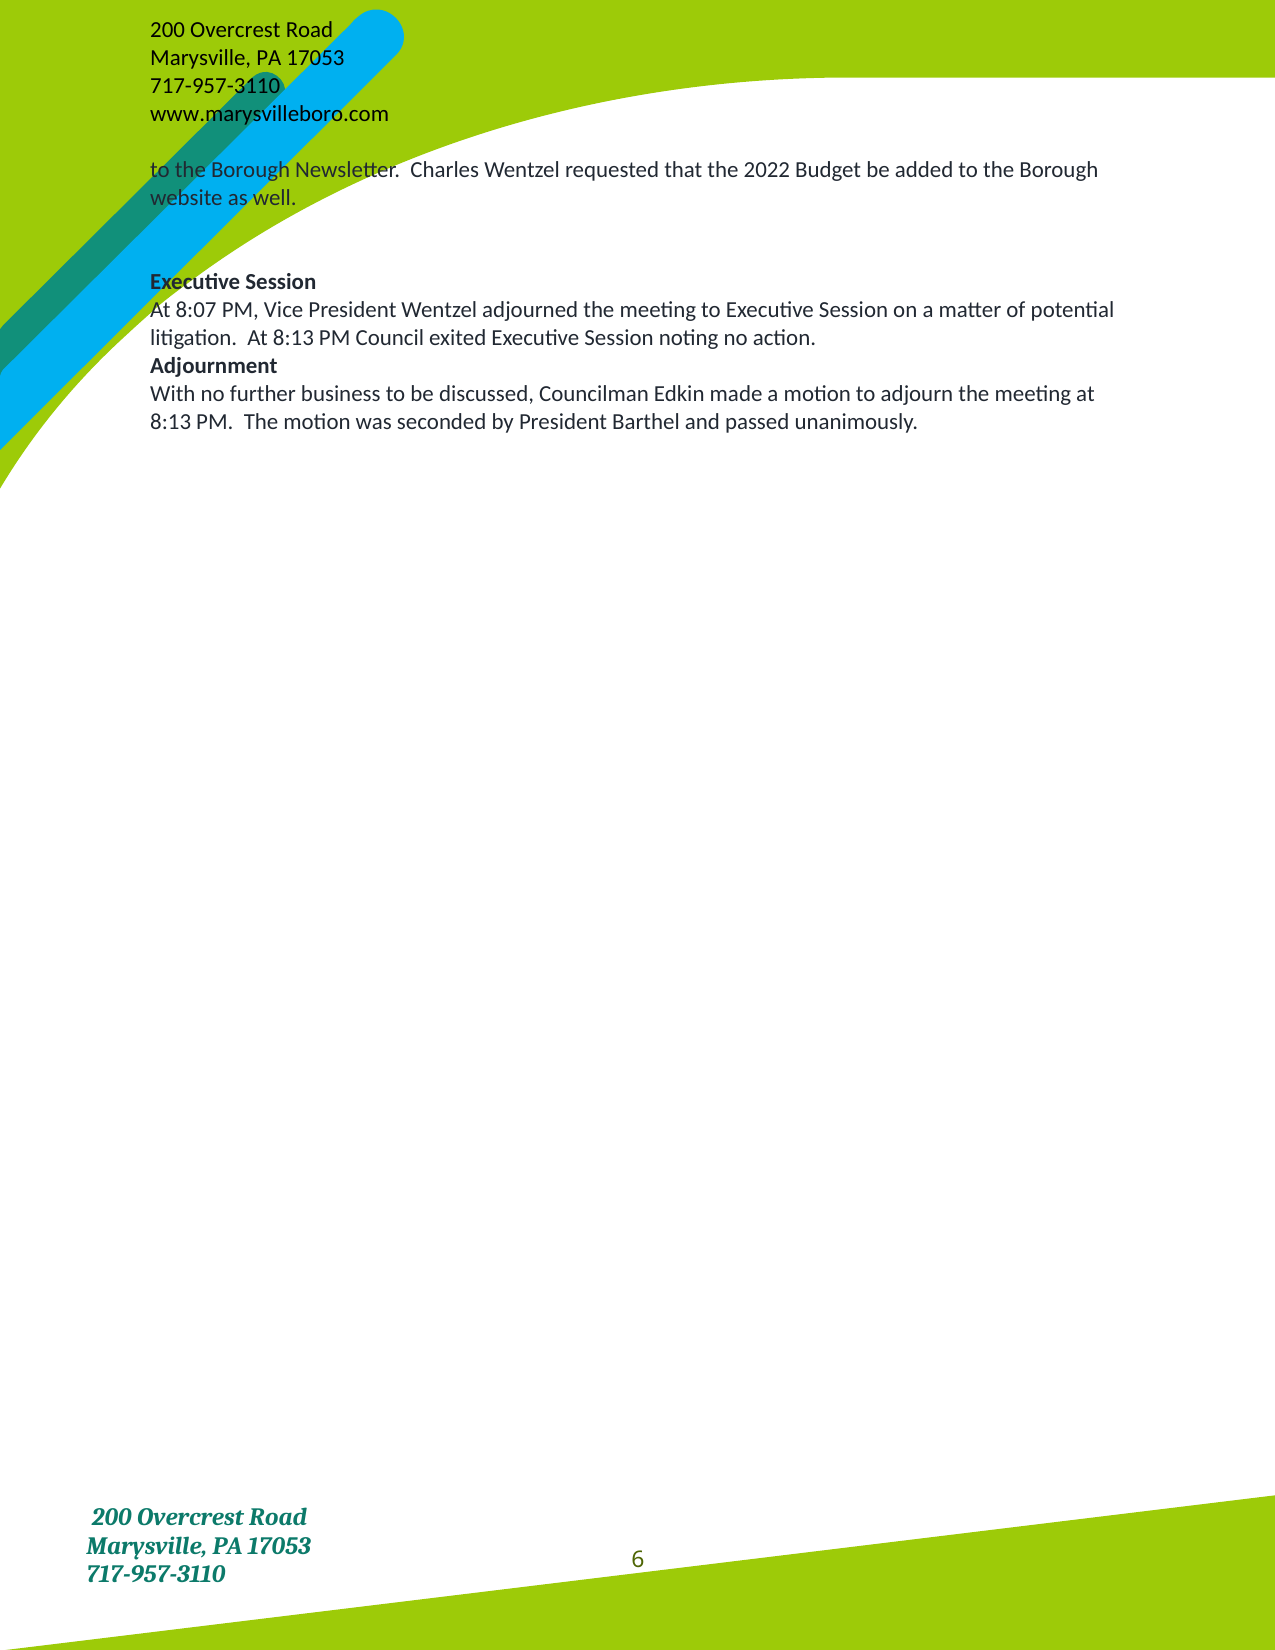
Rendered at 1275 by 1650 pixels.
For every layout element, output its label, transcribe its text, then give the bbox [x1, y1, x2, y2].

text Adjournment [150, 351, 1125, 379]
text With no further business to be discussed, Councilman Edkin made a motion to adjourn the meeting at 8:13 PM. The motion was seconded by President Barthel and passed unanimously. [150, 379, 1125, 435]
text At 8:07 PM, Vice President Wentzel adjourned the meeting to Executive Session on a matter of potential litigation. At 8:13 PM Council exited Executive Session noting no action. [150, 295, 1125, 351]
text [150, 155, 1125, 211]
text Executive Session [150, 267, 1125, 295]
